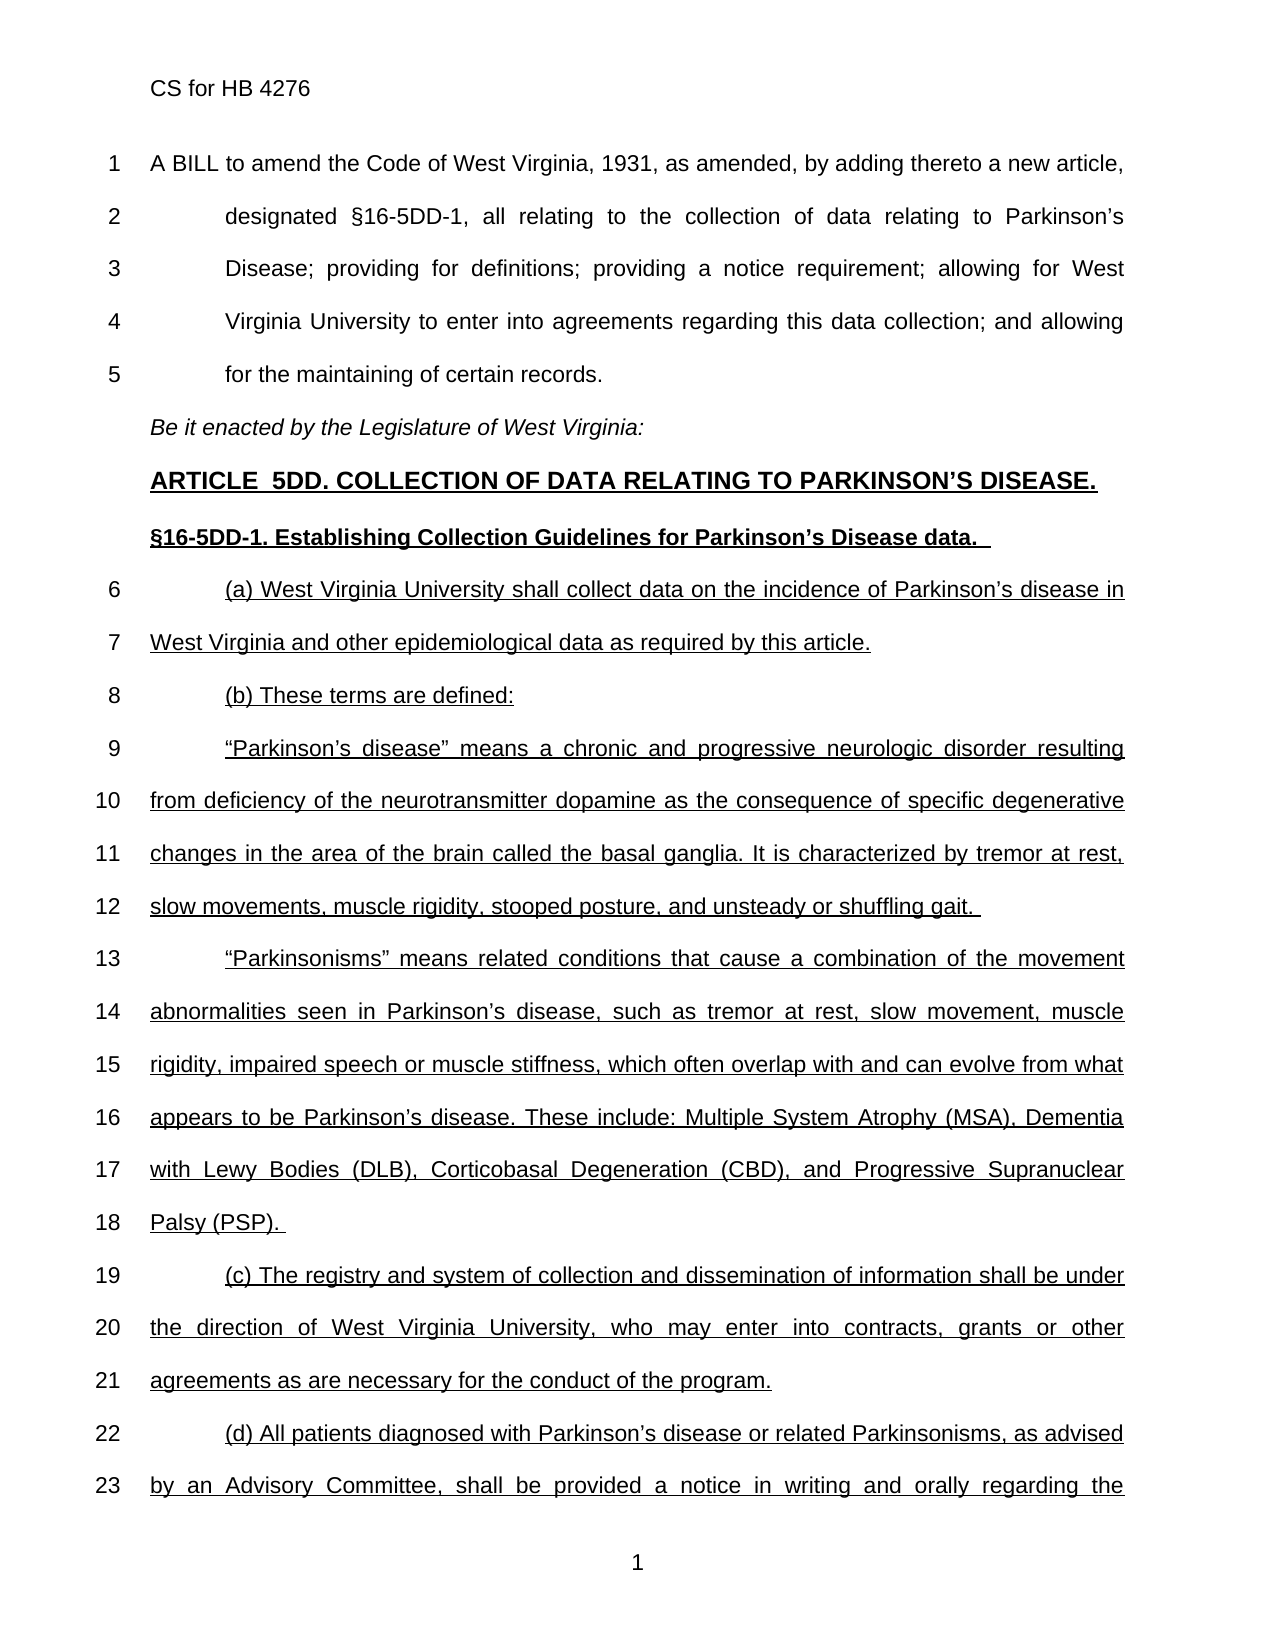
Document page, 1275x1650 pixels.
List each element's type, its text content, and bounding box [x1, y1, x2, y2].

subtitle §16-5DD-1. Establishing Collection Guidelines for Parkinson’s Disease data. [150, 524, 1125, 550]
text (a) West Virginia University shall collect data on the incidence of Parkinson’s disease in West Virginia and other epidemiological data as required by this article. [150, 576, 1125, 656]
text “Parkinsonisms” means related conditions that cause a combination of the movement abnormalities seen in Parkinson’s disease, such as tremor at rest, slow movement, muscle rigidity, impaired speech or muscle stiffness, which often overlap with and can evolve from what appears to be Parkinson’s disease. These include: Multiple System Atrophy (MSA), Dementia with Lewy Bodies (DLB), Corticobasal Degeneration (CBD), and Progressive Supranuclear Palsy (PSP). [150, 1180, 1125, 1235]
text “Parkinson’s disease” means a chronic and progressive neurologic disorder resulting from deficiency of the neurotransmitter dopamine as the consequence of specific degenerative changes in the area of the brain called the basal ganglia. It is characterized by tremor at rest, slow movements, muscle rigidity, stooped posture, and unsteady or shuffling gait. [150, 811, 1125, 919]
title A BILL to amend the Code of West Virginia, 1931, as amended, by adding thereto a new article, designated §16-5DD-1, all relating to the collection of data relating to Parkinson’s Disease; providing for definitions; providing a notice requirement; allowing for West Virginia University to enter into agreements regarding this data collection; and allowing for the maintaining of certain records. [150, 150, 1125, 387]
subtitle ARTICLE 5DD. COLLECTION OF DATA RELATING TO PARKINSON’S DISEASE. [150, 466, 1125, 495]
text Be it enacted by the Legislature of West Virginia: [150, 413, 1125, 440]
text “Parkinson’s disease” means a chronic and progressive neurologic disorder resulting from deficiency of the neurotransmitter dopamine as the consequence of specific degenerative changes in the area of the brain called the basal ganglia. It is characterized by tremor at rest, slow movements, muscle rigidity, stooped posture, and unsteady or shuffling gait. [150, 734, 1125, 810]
text (b) These terms are defined: [150, 682, 1125, 708]
text “Parkinsonisms” means related conditions that cause a combination of the movement abnormalities seen in Parkinson’s disease, such as tremor at rest, slow movement, muscle rigidity, impaired speech or muscle stiffness, which often overlap with and can evolve from what appears to be Parkinson’s disease. These include: Multiple System Atrophy (MSA), Dementia with Lewy Bodies (DLB), Corticobasal Degeneration (CBD), and Progressive Supranuclear Palsy (PSP). [150, 1022, 1125, 1179]
text “Parkinsonisms” means related conditions that cause a combination of the movement abnormalities seen in Parkinson’s disease, such as tremor at rest, slow movement, muscle rigidity, impaired speech or muscle stiffness, which often overlap with and can evolve from what appears to be Parkinson’s disease. These include: Multiple System Atrophy (MSA), Dementia with Lewy Bodies (DLB), Corticobasal Degeneration (CBD), and Progressive Supranuclear Palsy (PSP). [150, 945, 1125, 1021]
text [150, 1420, 1125, 1495]
text (c) The registry and system of collection and dissemination of information shall be under the direction of West Virginia University, who may enter into contracts, grants or other agreements as are necessary for the conduct of the program. [150, 1262, 1125, 1337]
text (c) The registry and system of collection and dissemination of information shall be under the direction of West Virginia University, who may enter into contracts, grants or other agreements as are necessary for the conduct of the program. [150, 1338, 1125, 1393]
